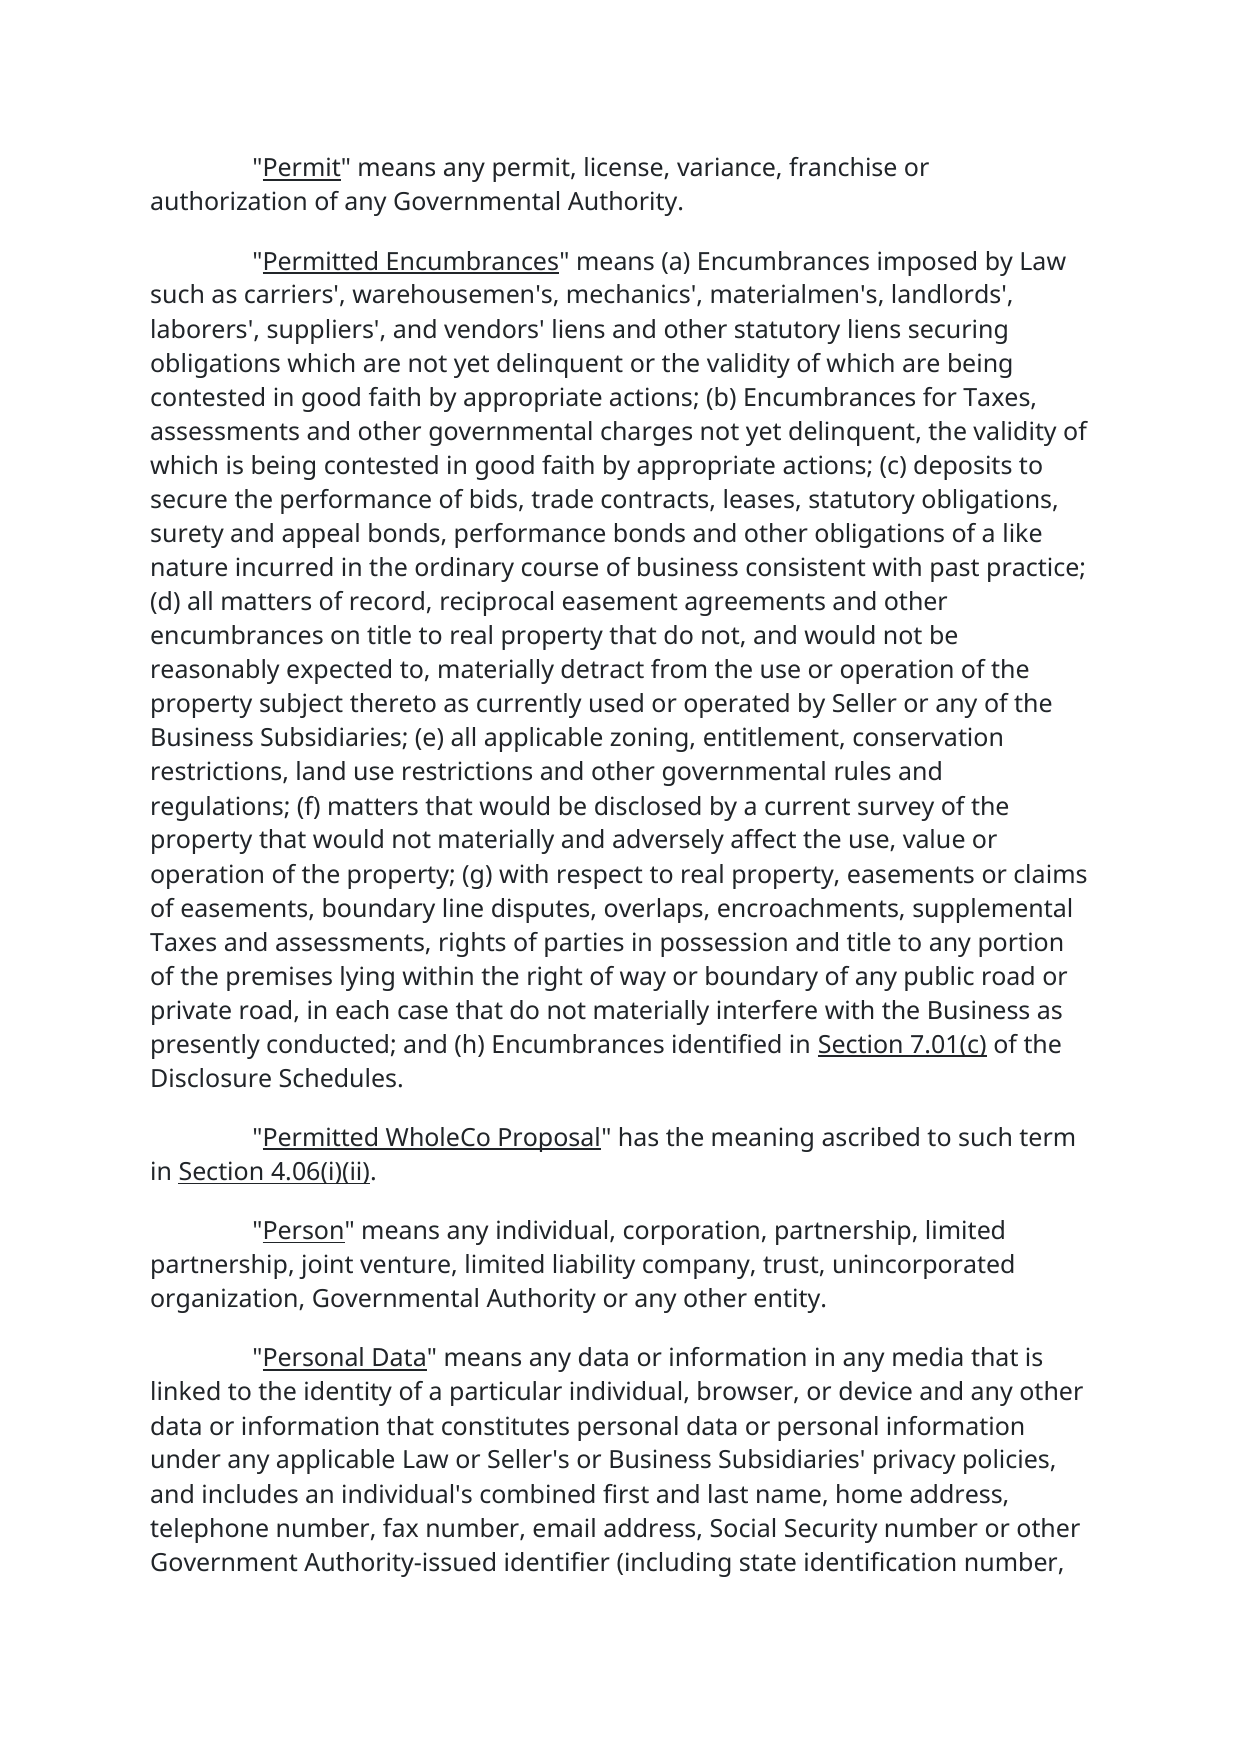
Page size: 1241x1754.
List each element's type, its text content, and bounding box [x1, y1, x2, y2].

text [150, 1340, 1090, 1578]
text "Permit" means any permit, license, variance, franchise or authorization of any Governmental Authority. [150, 150, 1090, 218]
text "Person" means any individual, corporation, partnership, limited partnership, joint venture, limited liability company, trust, unincorporated organization, Governmental Authority or any other entity. [150, 1213, 1090, 1315]
text "Permitted Encumbrances" means (a) Encumbrances imposed by Law such as carriers', warehousemen's, mechanics', materialmen's, landlords', laborers', suppliers', and vendors' liens and other statutory liens securing obligations which are not yet delinquent or the validity of which are being contested in good faith by appropriate actions; (b) Encumbrances for Taxes, assessments and other governmental charges not yet delinquent, the validity of which is being contested in good faith by appropriate actions; (c) deposits to secure the performance of bids, trade contracts, leases, statutory obligations, surety and appeal bonds, performance bonds and other obligations of a like nature incurred in the ordinary course of business consistent with past practice; (d) all matters of record, reciprocal easement agreements and other encumbrances on title to real property that do not, and would not be reasonably expected to, materially detract from the use or operation of the property subject thereto as currently used or operated by Seller or any of the Business Subsidiaries; (e) all applicable zoning, entitlement, conservation restrictions, land use restrictions and other governmental rules and regulations; (f) matters that would be disclosed by a current survey of the property that would not materially and adversely affect the use, value or operation of the property; (g) with respect to real property, easements or claims of easements, boundary line disputes, overlaps, encroachments, supplemental Taxes and assessments, rights of parties in possession and title to any portion of the premises lying within the right of way or boundary of any public road or private road, in each case that do not materially interfere with the Business as presently conducted; and (h) Encumbrances identified in Section 7.01(c) of the Disclosure Schedules. [150, 243, 1090, 1095]
text "Permitted WholeCo Proposal" has the meaning ascribed to such term in Section 4.06(i)(ii). [150, 1120, 1090, 1188]
